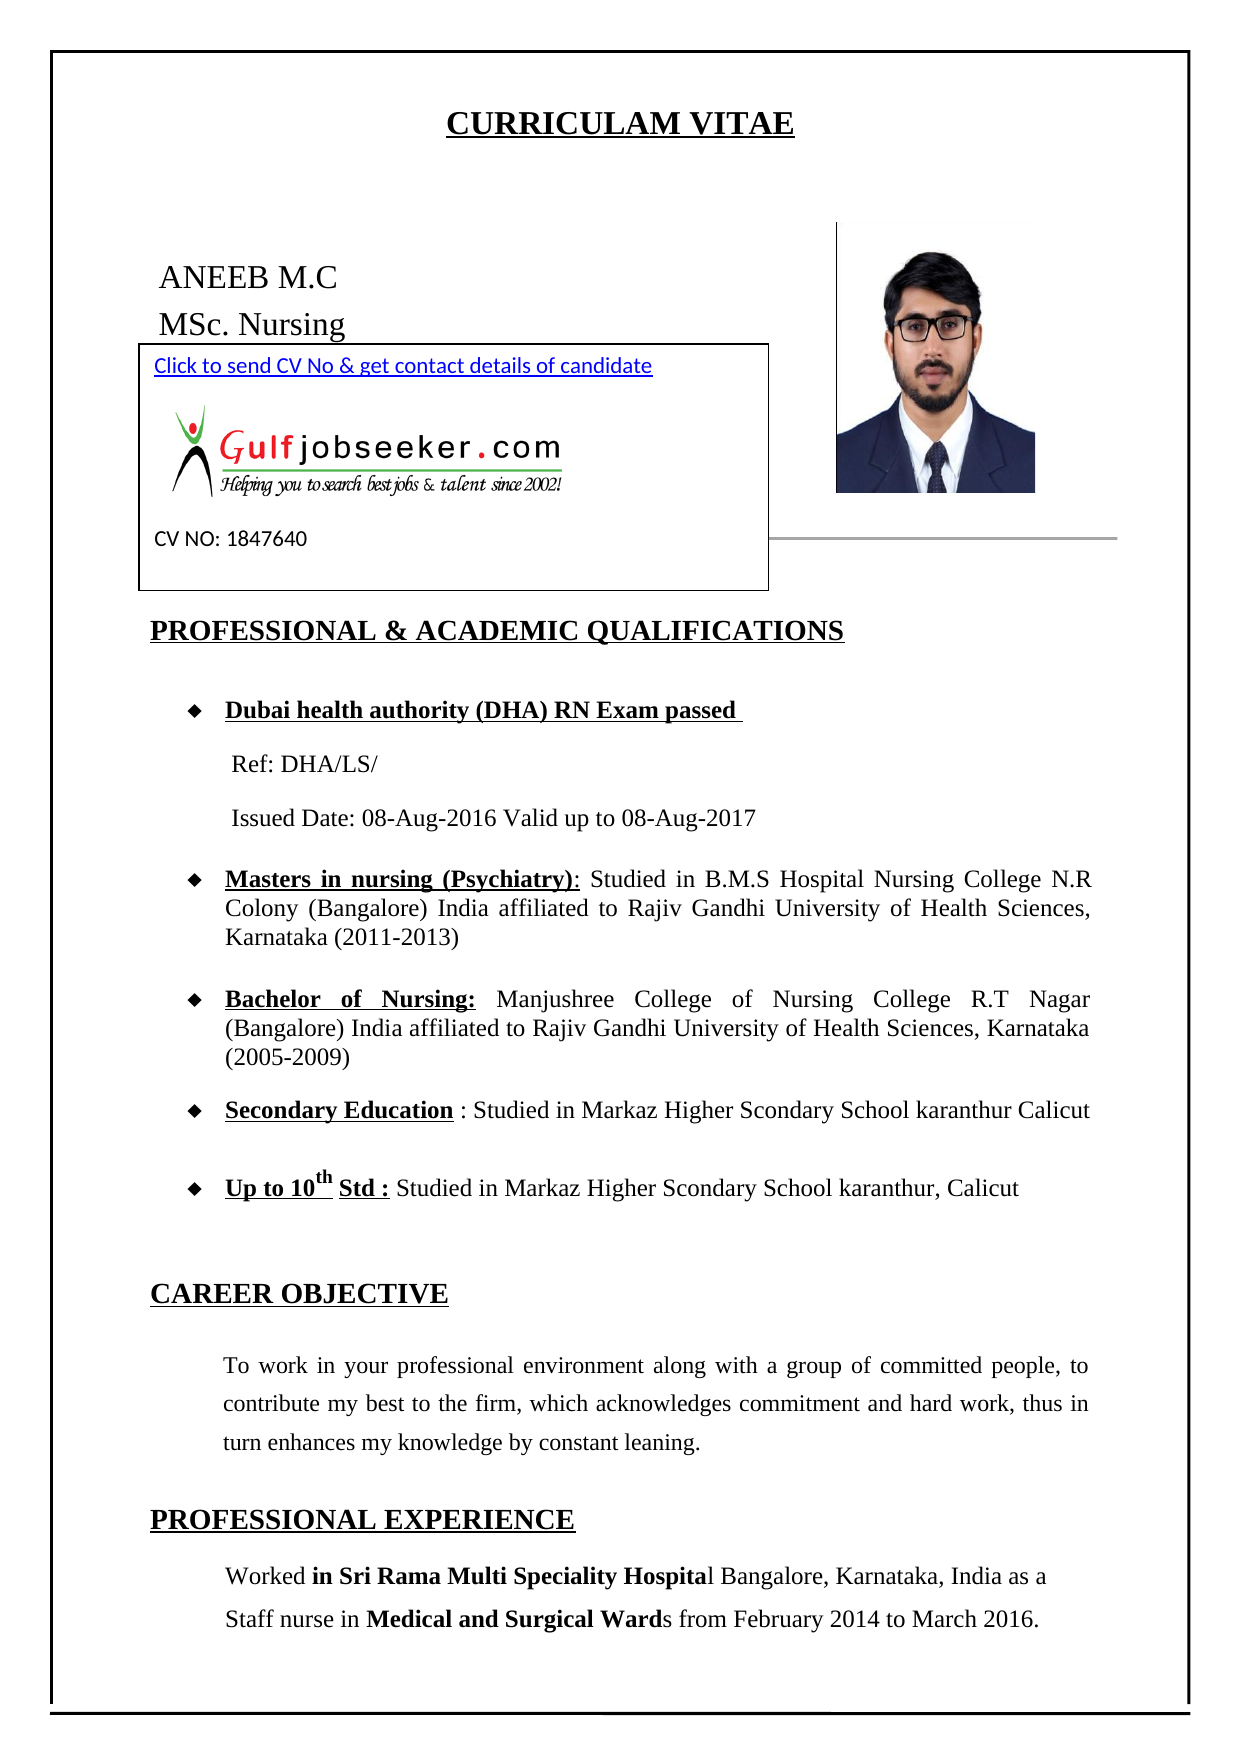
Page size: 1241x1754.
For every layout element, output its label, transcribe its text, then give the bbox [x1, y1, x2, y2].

list Secondary Education : Studied in Markaz Higher Scondary School karanthur Calicut [187, 1096, 1092, 1124]
text Ref: DHA/LS/ [231, 749, 1092, 778]
picture [836, 222, 1035, 258]
picture [836, 296, 1035, 304]
list Bachelor of Nursing: Manjushree College of Nursing College R.T Nagar (Bangalore) India affiliated to Rajiv Gandhi University of Health Sciences, Karnataka (2005-2009) [187, 984, 1090, 1071]
list Dubai health authority (DHA) RN Exam passed [187, 696, 1092, 724]
text To work in your professional environment along with a group of committed people, to contribute my best to the firm, which acknowledges commitment and hard work, thus in turn enhances my knowledge by constant leaning. [223, 1351, 1090, 1456]
text MSc. Nursing [158, 304, 1092, 342]
list Up to 10th Std : Studied in Markaz Higher Scondary School karanthur, Calicut [187, 1165, 1092, 1203]
picture [836, 342, 1035, 493]
list Masters in nursing (Psychiatry): Studied in B.M.S Hospital Nursing College N.R Colony (Bangalore) India affiliated to Rajiv Gandhi University of Health Sciences, Karnataka (2011-2013) [187, 864, 1092, 951]
text Staff nurse in Medical and Surgical Wards from February 2014 to March 2016. [225, 1604, 1092, 1633]
text Worked in Sri Rama Multi Speciality Hospital Bangalore, Karnataka, India as a [225, 1561, 1092, 1590]
text PROFESSIONAL & ACADEMIC QUALIFICATIONS [150, 613, 1092, 646]
text CURRICULAM VITAE [446, 103, 1092, 142]
text ANEEB M.C [158, 258, 1092, 296]
text CAREER OBJECTIVE [150, 1277, 1092, 1311]
picture [769, 536, 1118, 540]
text PROFESSIONAL EXPERIENCE [150, 1503, 1092, 1536]
text Issued Date: 08-Aug-2016 Valid up to 08-Aug-2017 [231, 803, 1092, 832]
picture [159, 404, 586, 500]
